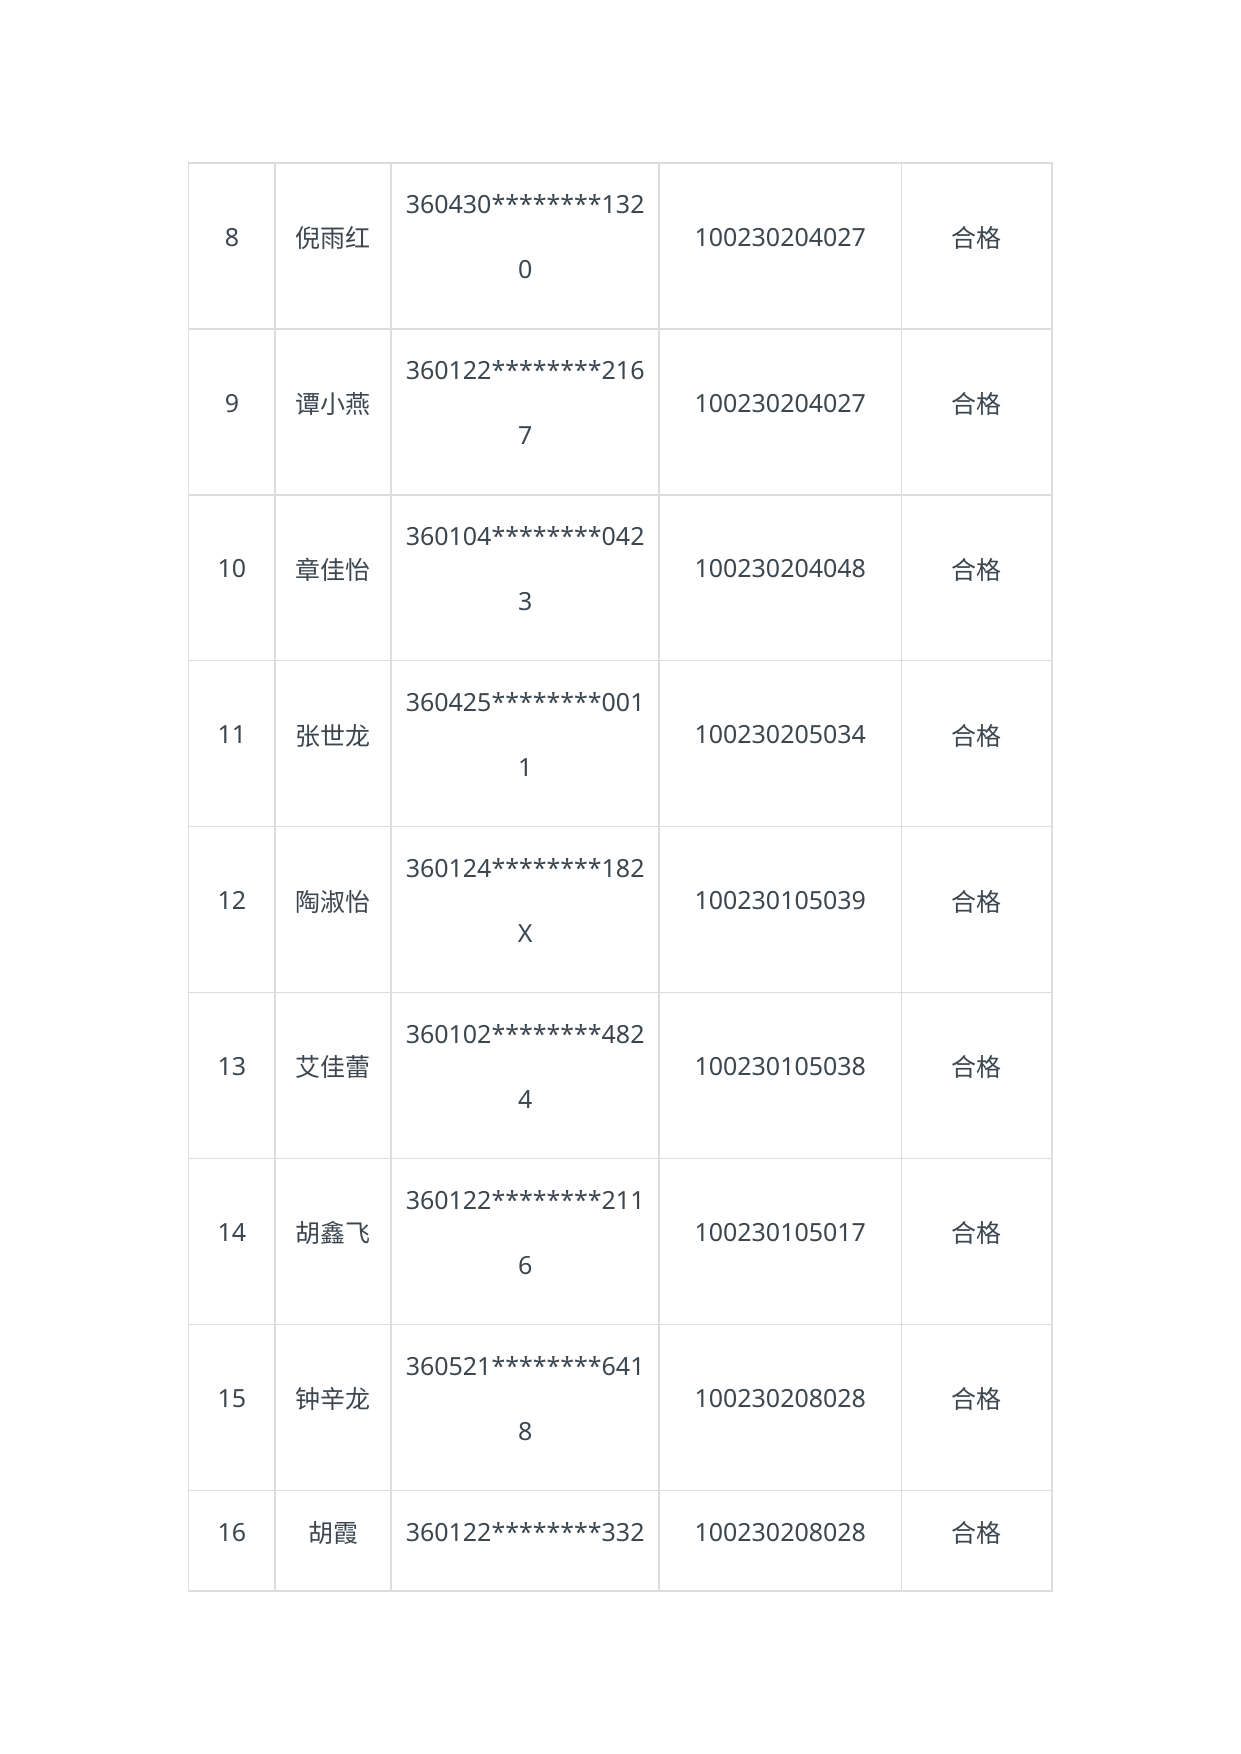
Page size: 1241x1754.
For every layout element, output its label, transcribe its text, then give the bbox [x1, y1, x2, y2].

table_cell 14 [189, 1159, 274, 1323]
table_cell 100230105017 [660, 1159, 901, 1323]
table_cell 合格 [902, 164, 1051, 328]
table_cell 谭小燕 [276, 330, 390, 494]
table_cell 钟辛龙 [276, 1325, 390, 1489]
table_cell 胡鑫飞 [276, 1159, 390, 1323]
table_cell 100230204027 [660, 164, 901, 328]
table_cell 360425********0011 [392, 661, 658, 826]
table_cell 合格 [902, 1491, 1051, 1590]
table_cell 360104********0423 [392, 496, 658, 660]
table_cell 12 [189, 827, 274, 992]
table_cell 360430********1320 [392, 164, 658, 328]
table_cell 9 [189, 330, 274, 494]
table_cell 11 [189, 661, 274, 826]
table_cell 陶淑怡 [276, 827, 390, 992]
table_cell 360122********2116 [392, 1159, 658, 1323]
table_cell 合格 [902, 1159, 1051, 1323]
table_cell 胡霞 [276, 1491, 390, 1590]
table_cell 360102********4824 [392, 993, 658, 1158]
table_cell 合格 [902, 1325, 1051, 1489]
table_cell 360122********3328 [392, 1491, 658, 1590]
table_cell 合格 [902, 827, 1051, 992]
table_cell 360521********6418 [392, 1325, 658, 1489]
table_cell 合格 [902, 661, 1051, 826]
table_cell 10 [189, 496, 274, 660]
table_cell 13 [189, 993, 274, 1158]
table_cell 8 [189, 164, 274, 328]
table_cell 100230208028 [660, 1325, 901, 1489]
table_cell 合格 [902, 496, 1051, 660]
table_cell 16 [189, 1491, 274, 1590]
table_cell 倪雨红 [276, 164, 390, 328]
table_cell 15 [189, 1325, 274, 1489]
table_cell 合格 [902, 993, 1051, 1158]
table_cell 合格 [902, 330, 1051, 494]
table_cell 100230105039 [660, 827, 901, 992]
table_cell 360124********182X [392, 827, 658, 992]
table_cell 章佳怡 [276, 496, 390, 660]
table_cell 100230208028 [660, 1491, 901, 1590]
table_cell 艾佳蕾 [276, 993, 390, 1158]
table_cell 360122********2167 [392, 330, 658, 494]
table_cell 100230205034 [660, 661, 901, 826]
table_cell 100230105038 [660, 993, 901, 1158]
table_cell 100230204048 [660, 496, 901, 660]
table_cell 100230204027 [660, 330, 901, 494]
table_cell 张世龙 [276, 661, 390, 826]
